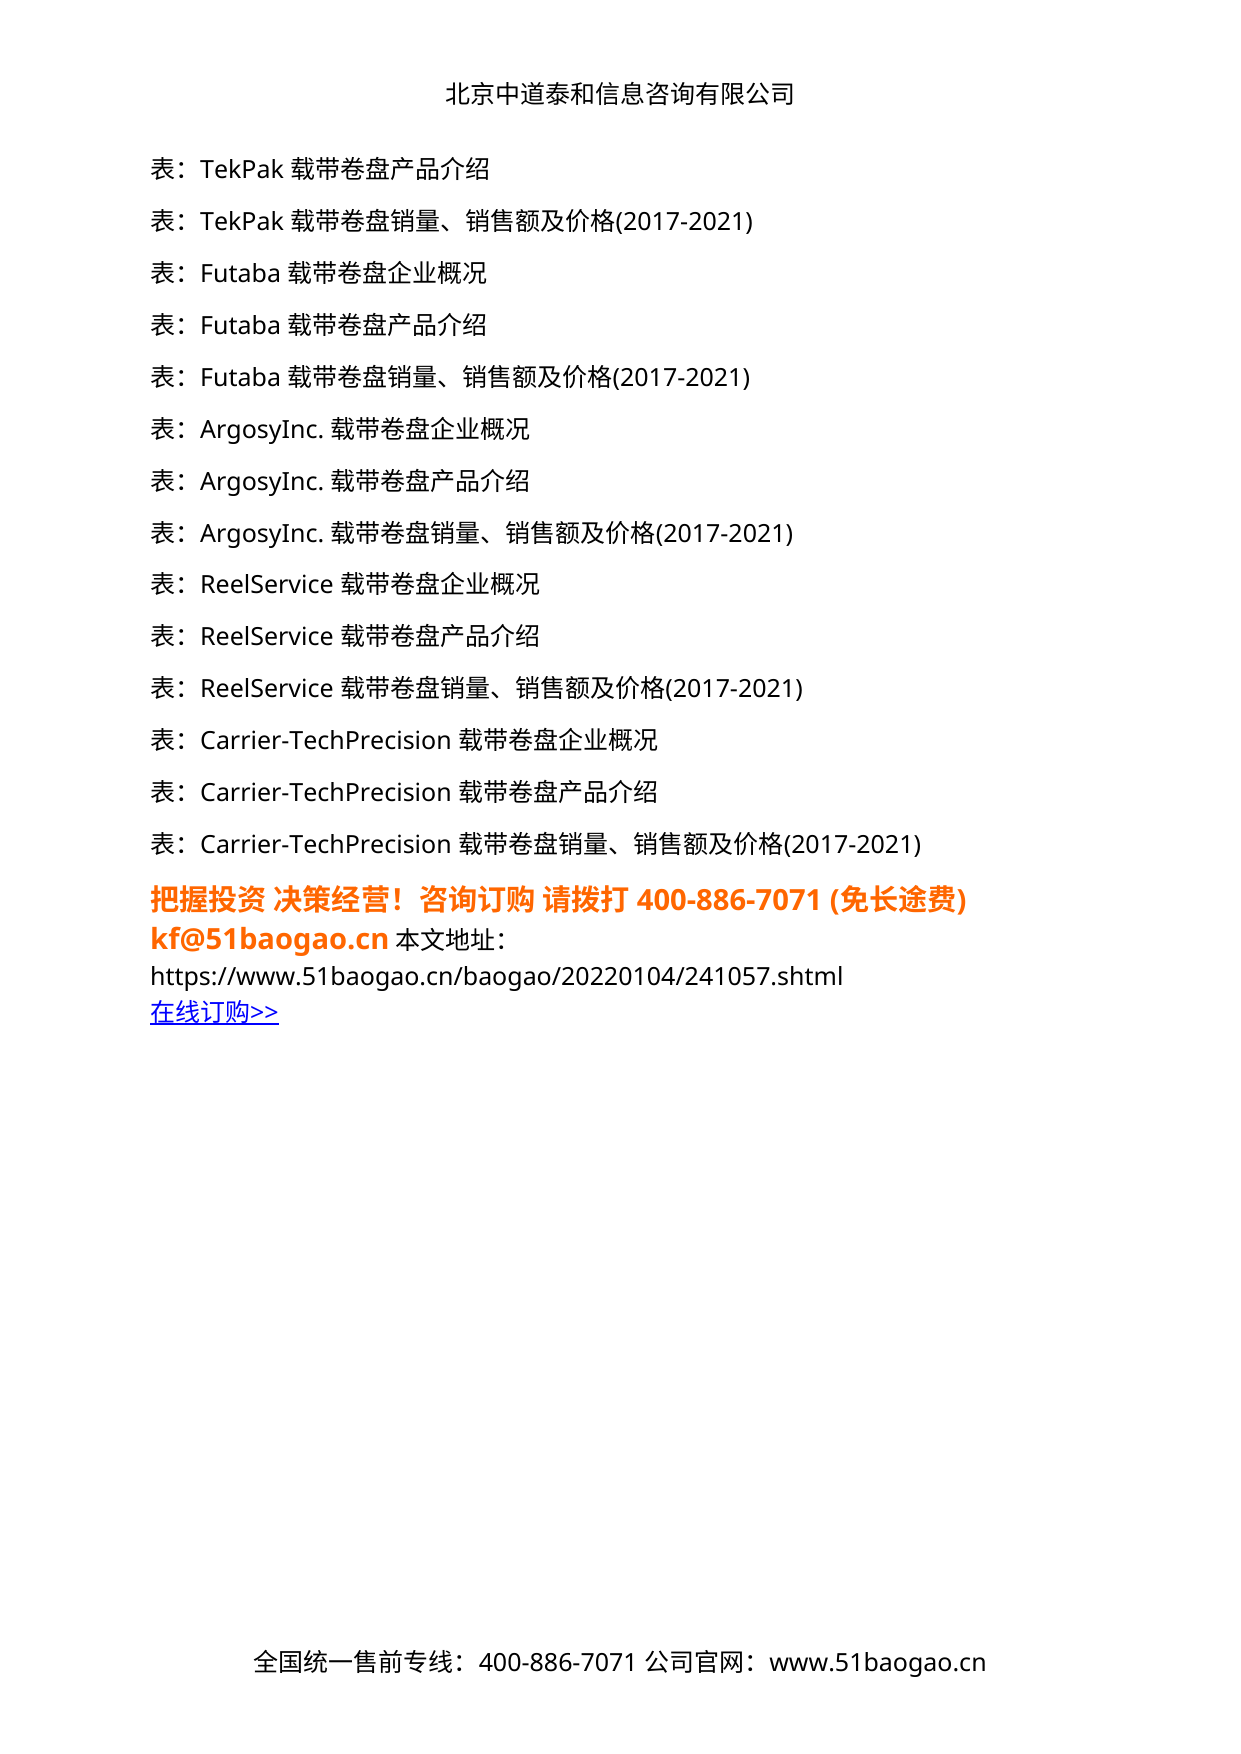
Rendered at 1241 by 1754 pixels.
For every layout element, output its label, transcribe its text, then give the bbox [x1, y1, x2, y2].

text 表：ReelService 载带卷盘产品介绍 [150, 617, 1090, 653]
text 表：ArgosyInc. 载带卷盘销量、销售额及价格(2017-2021) [150, 513, 1090, 549]
text 表：Carrier-TechPrecision 载带卷盘企业概况 [150, 721, 1090, 757]
text 表：ReelService 载带卷盘企业概况 [150, 565, 1090, 601]
text 表：Futaba 载带卷盘产品介绍 [150, 306, 1090, 342]
text 表：TekPak 载带卷盘产品介绍 [150, 150, 1090, 186]
text 表：Futaba 载带卷盘销量、销售额及价格(2017-2021) [150, 357, 1090, 394]
text 表：ArgosyInc. 载带卷盘产品介绍 [150, 461, 1090, 497]
text 表：Carrier-TechPrecision 载带卷盘销量、销售额及价格(2017-2021) [150, 824, 1090, 861]
text 表：Carrier-TechPrecision 载带卷盘产品介绍 [150, 772, 1090, 809]
text 表：Futaba 载带卷盘企业概况 [150, 254, 1090, 290]
text 在线订购>> [150, 992, 1090, 1029]
text 表：TekPak 载带卷盘销量、销售额及价格(2017-2021) [150, 202, 1090, 238]
text 表：ReelService 载带卷盘销量、销售额及价格(2017-2021) [150, 669, 1090, 705]
text 把握投资 决策经营！咨询订购 请拨打 400-886-7071 (免长途费) kf@51baogao.cn本文地址：https://www.51baogao.cn/baogao/20220104/241057.shtml [150, 876, 1090, 992]
text 表：ArgosyInc. 载带卷盘企业概况 [150, 409, 1090, 446]
